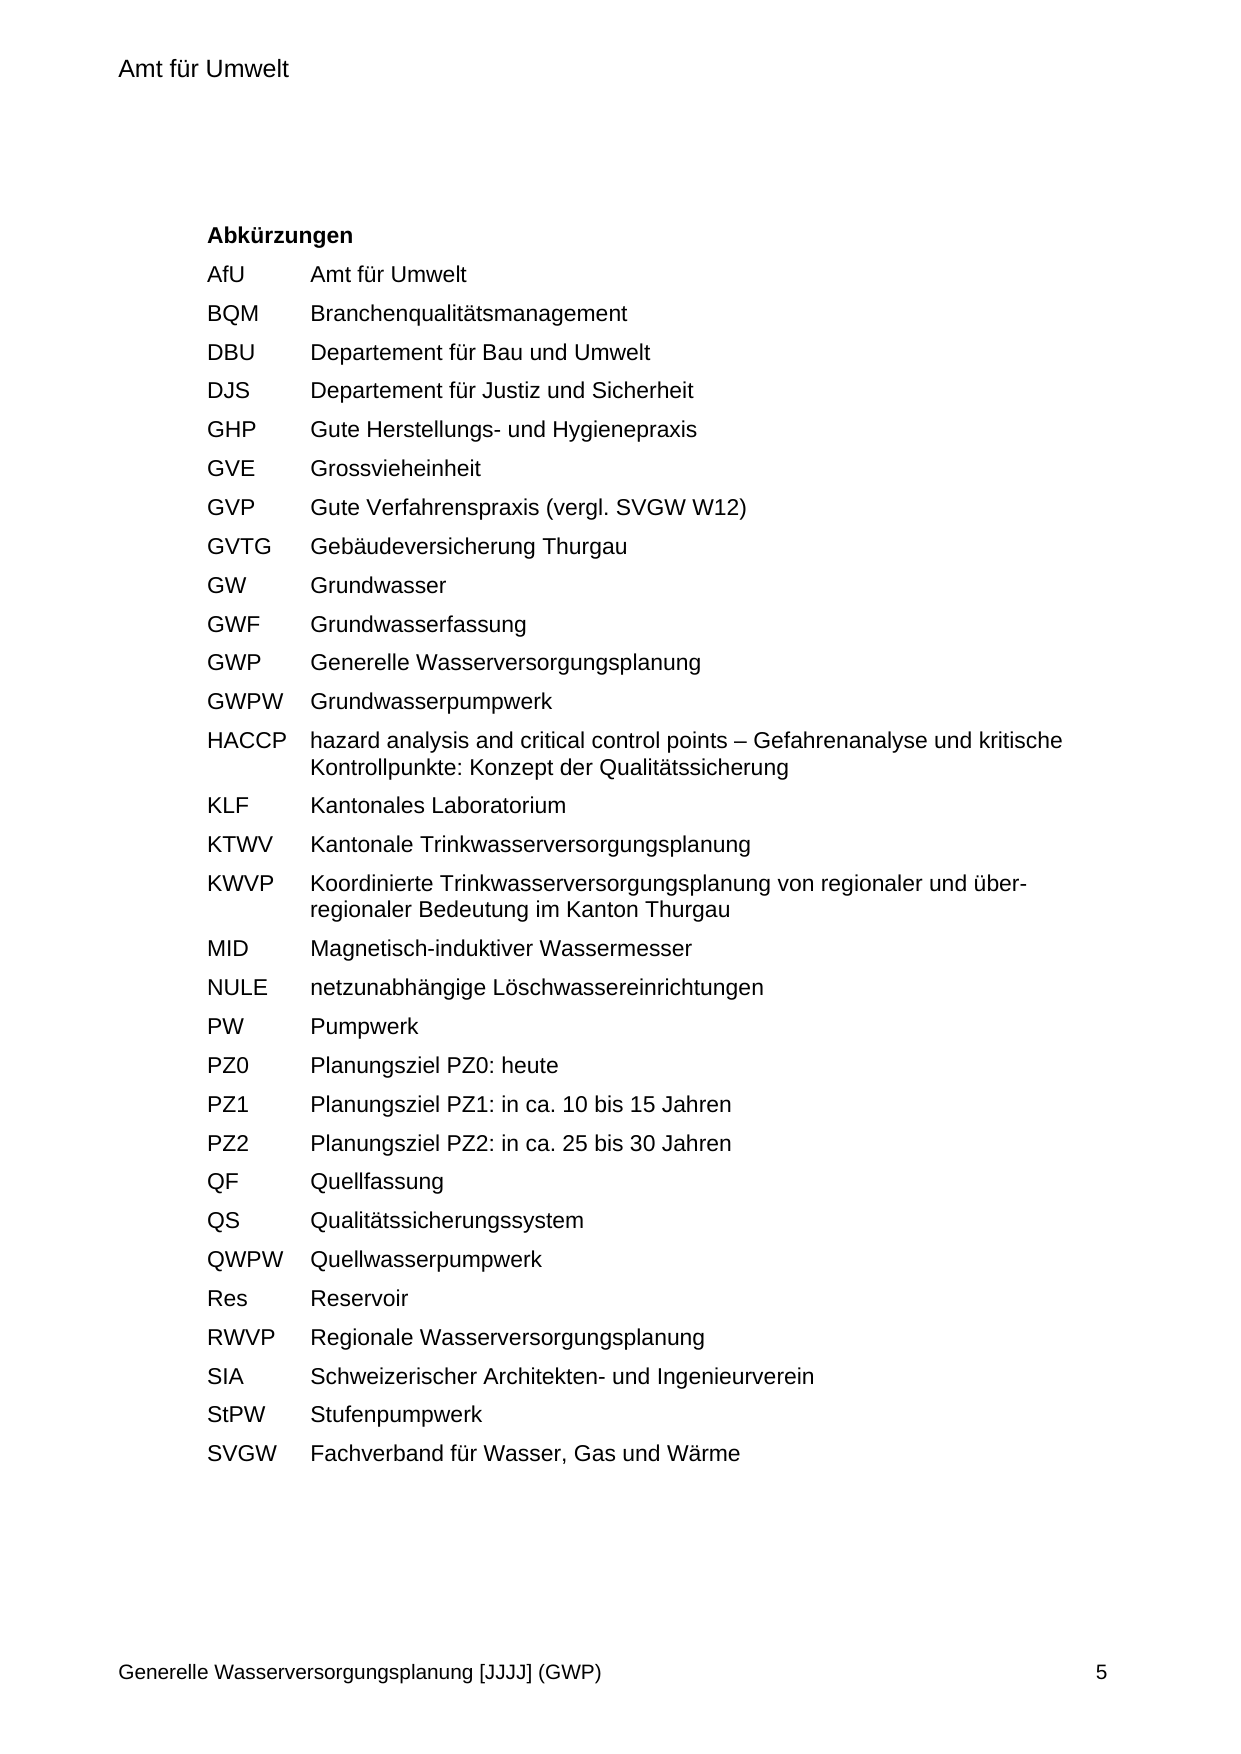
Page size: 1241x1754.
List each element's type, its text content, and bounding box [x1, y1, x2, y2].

text GHP Gute Herstellungs- und Hygienepraxis [207, 416, 1107, 443]
text DBU Departement für Bau und Umwelt [207, 338, 1107, 365]
text GWP Generelle Wasserversorgungsplanung [207, 649, 1107, 676]
text QS Qualitätssicherungssystem [207, 1207, 1107, 1233]
text BQM Branchenqualitätsmanagement [207, 300, 1107, 326]
text Res Reservoir [207, 1285, 1107, 1311]
text QF Quellfassung [207, 1168, 1107, 1195]
text RWVP Regionale Wasserversorgungsplanung [207, 1324, 1107, 1350]
text DJS Departement für Justiz und Sicherheit [207, 377, 1107, 404]
text KLF Kantonales Laboratorium [207, 792, 1107, 819]
text GVE Grossvieheinheit [207, 455, 1107, 481]
text SVGW Fachverband für Wasser, Gas und Wärme [207, 1440, 1107, 1467]
text NULE netzunabhängige Löschwassereinrichtungen [207, 974, 1107, 1000]
text PZ1 Planungsziel PZ1: in ca. 10 bis 15 Jahren [207, 1091, 1107, 1117]
text PZ0 Planungsziel PZ0: heute [207, 1052, 1107, 1078]
text GW Grundwasser [207, 572, 1107, 598]
text QWPW Quellwasserpumpwerk [207, 1246, 1107, 1272]
text GWPW Grundwasserpumpwerk [207, 688, 1107, 714]
text HACCP hazard analysis and critical control points – Gefahrenanalyse und kritische Kontrollpunkte: Konzept der Qualitätssicherung [207, 727, 1107, 780]
text Abkürzungen [207, 222, 1107, 248]
text PZ2 Planungsziel PZ2: in ca. 25 bis 30 Jahren [207, 1129, 1107, 1156]
text GWF Grundwasserfassung [207, 611, 1107, 637]
text PW Pumpwerk [207, 1013, 1107, 1039]
text GVTG Gebäudeversicherung Thurgau [207, 533, 1107, 559]
text KTWV Kantonale Trinkwasserversorgungsplanung [207, 831, 1107, 857]
text KWVP Koordinierte Trinkwasserversorgungsplanung von regionaler und über- regionaler Bedeutung im Kanton Thurgau [207, 870, 1107, 923]
text SIA Schweizerischer Architekten- und Ingenieurverein [207, 1363, 1107, 1389]
text GVP Gute Verfahrenspraxis (vergl. SVGW W12) [207, 494, 1107, 520]
text AfU Amt für Umwelt [207, 261, 1107, 287]
text MID Magnetisch-induktiver Wassermesser [207, 935, 1107, 962]
text StPW Stufenpumpwerk [207, 1401, 1107, 1428]
